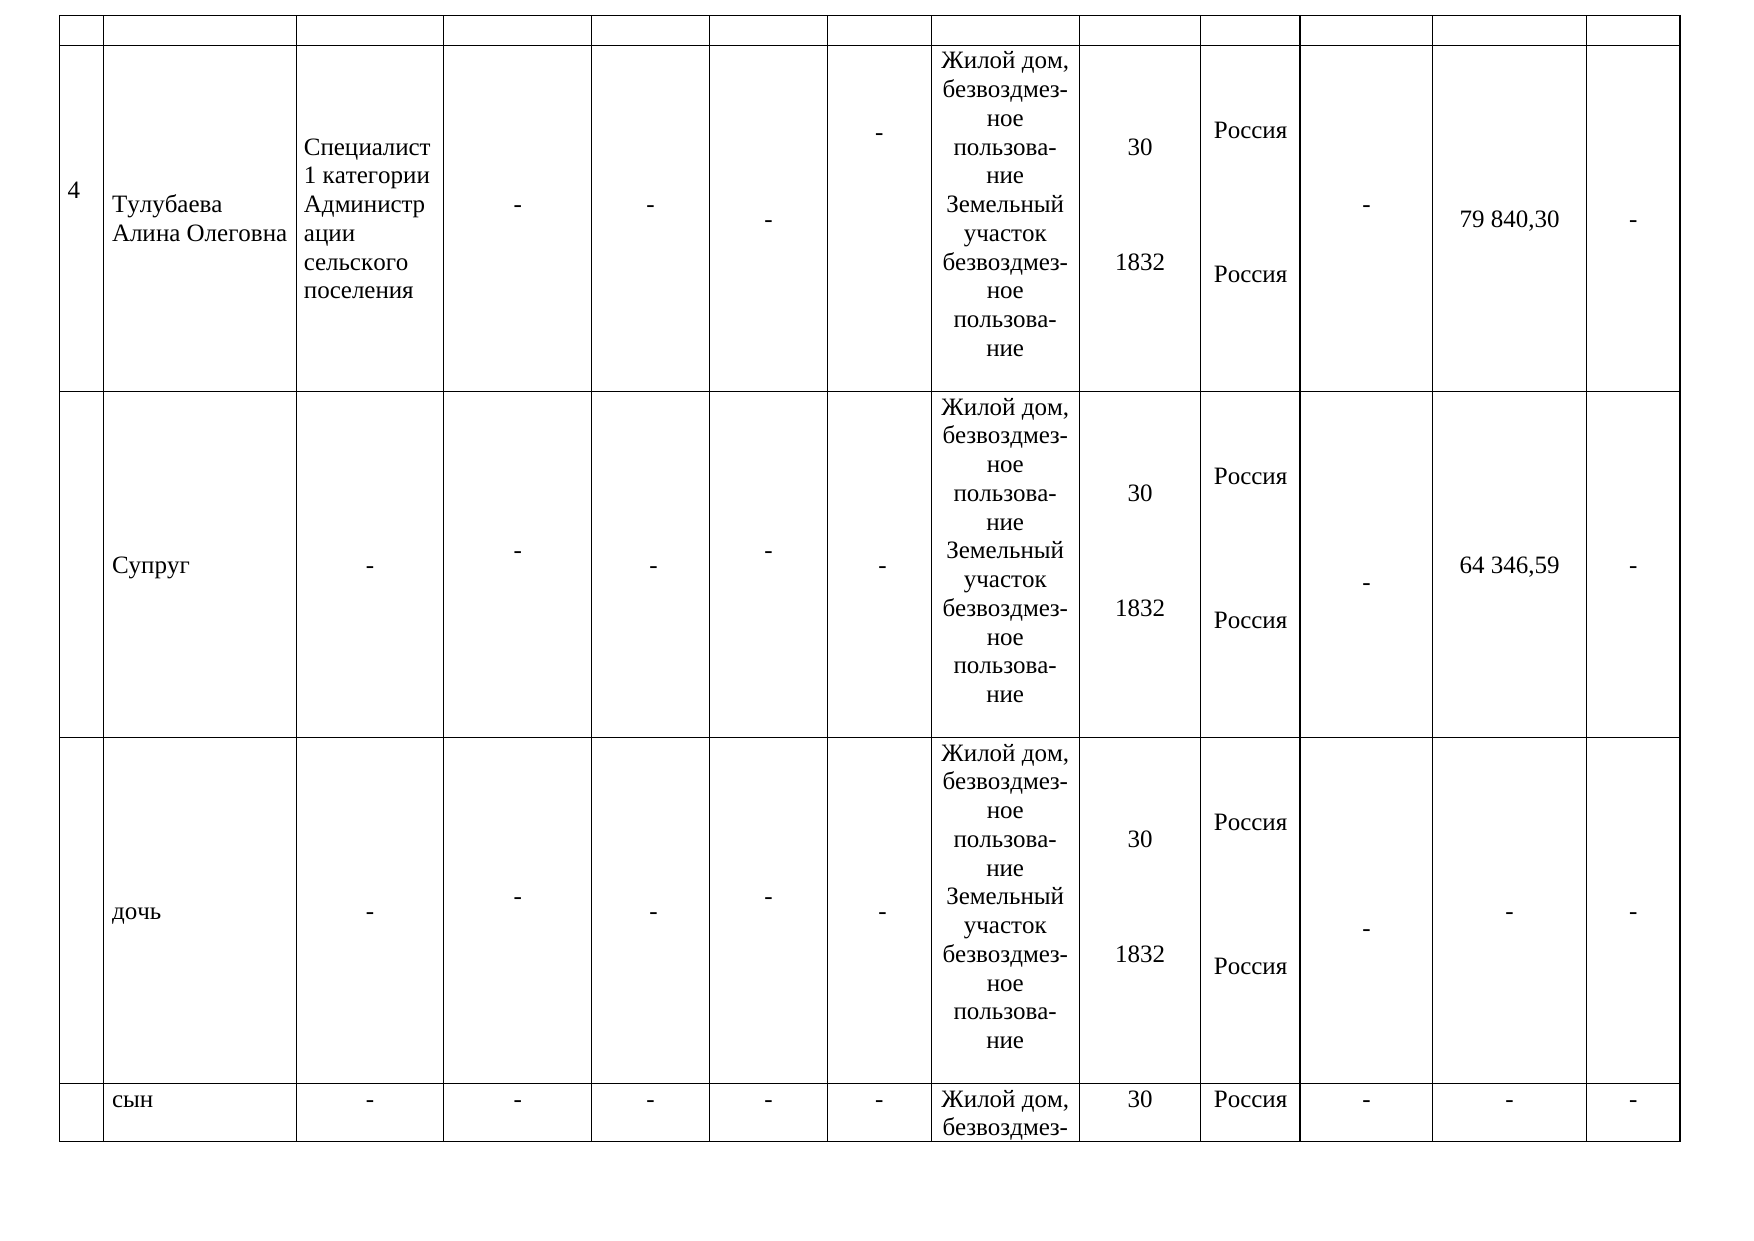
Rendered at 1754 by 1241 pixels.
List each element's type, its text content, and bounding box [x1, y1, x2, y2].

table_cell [932, 738, 1079, 1083]
table_cell - [592, 738, 709, 1083]
table_cell - [444, 738, 591, 1083]
table_cell [60, 738, 103, 1083]
table_cell 79 840,30 [1433, 46, 1586, 391]
table_cell - [1587, 738, 1679, 1083]
table_cell [932, 16, 1079, 44]
table_cell [60, 1084, 103, 1141]
table_cell 30 1832 [1080, 392, 1200, 737]
table_cell 30 1832 [1080, 1084, 1200, 1141]
table_cell - [828, 1084, 931, 1141]
table_cell Жилой дом, безвоздмез-ное пользова-ние Земельный участок безвоздмез-ное пользова-ние [932, 46, 1079, 391]
table_cell - [592, 46, 709, 391]
table_cell - [710, 46, 827, 391]
table_cell [828, 16, 931, 44]
table_cell Россия Россия [1201, 1084, 1299, 1141]
table_cell [60, 392, 103, 737]
table_cell - [444, 46, 591, 391]
table_cell [444, 16, 591, 44]
table_cell [592, 16, 709, 44]
table_cell - [297, 392, 443, 737]
table_cell [60, 16, 103, 44]
table_cell Тулубаева Алина Олеговна [104, 46, 296, 391]
table_cell [1587, 16, 1679, 44]
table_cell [932, 1084, 1079, 1141]
table_cell Жилой дом, безвоздмез-ное пользова-ние Земельный участок безвоздмез-ное пользова-ние [932, 392, 1079, 737]
table_cell - [1301, 738, 1432, 1083]
table_cell 30 1832 [1080, 46, 1200, 391]
table_cell - [444, 392, 591, 737]
table_cell - [1301, 392, 1432, 737]
table_cell [1201, 16, 1299, 44]
table_cell - [592, 1084, 709, 1141]
table_cell [297, 16, 443, 44]
table_cell - [710, 392, 827, 737]
table_cell - [828, 738, 931, 1083]
table_cell Россия Россия [1201, 738, 1299, 1083]
table_cell - [1301, 1084, 1432, 1141]
table_cell 30 1832 [1080, 738, 1200, 1083]
table_cell 64 346,59 [1433, 392, 1586, 737]
table_cell - [1433, 738, 1586, 1083]
table_cell Россия Россия [1201, 392, 1299, 737]
table_cell [1301, 16, 1432, 44]
table_cell [104, 16, 296, 44]
table_cell - [828, 392, 931, 737]
table_cell Супруг [104, 392, 296, 737]
table_cell дочь [104, 738, 296, 1083]
table_cell - [1587, 46, 1679, 391]
table_cell [710, 16, 827, 44]
table_cell сын [104, 1084, 296, 1141]
table_cell - [710, 1084, 827, 1141]
table_cell - [1301, 46, 1432, 391]
table_cell 4 [60, 46, 103, 391]
table_cell - [710, 738, 827, 1083]
table_cell - [1433, 1084, 1586, 1141]
table_cell Россия Россия [1201, 46, 1299, 391]
table_cell - [828, 46, 931, 391]
table_cell Специалист 1 категории Администрации сельского поселения [297, 46, 443, 391]
table_cell - [297, 738, 443, 1083]
table_cell - [1587, 1084, 1679, 1141]
table_cell - [1587, 392, 1679, 737]
table_cell - [444, 1084, 591, 1141]
table_cell [1080, 16, 1200, 44]
table_cell [1433, 16, 1586, 44]
table_cell - [592, 392, 709, 737]
table_cell - [297, 1084, 443, 1141]
